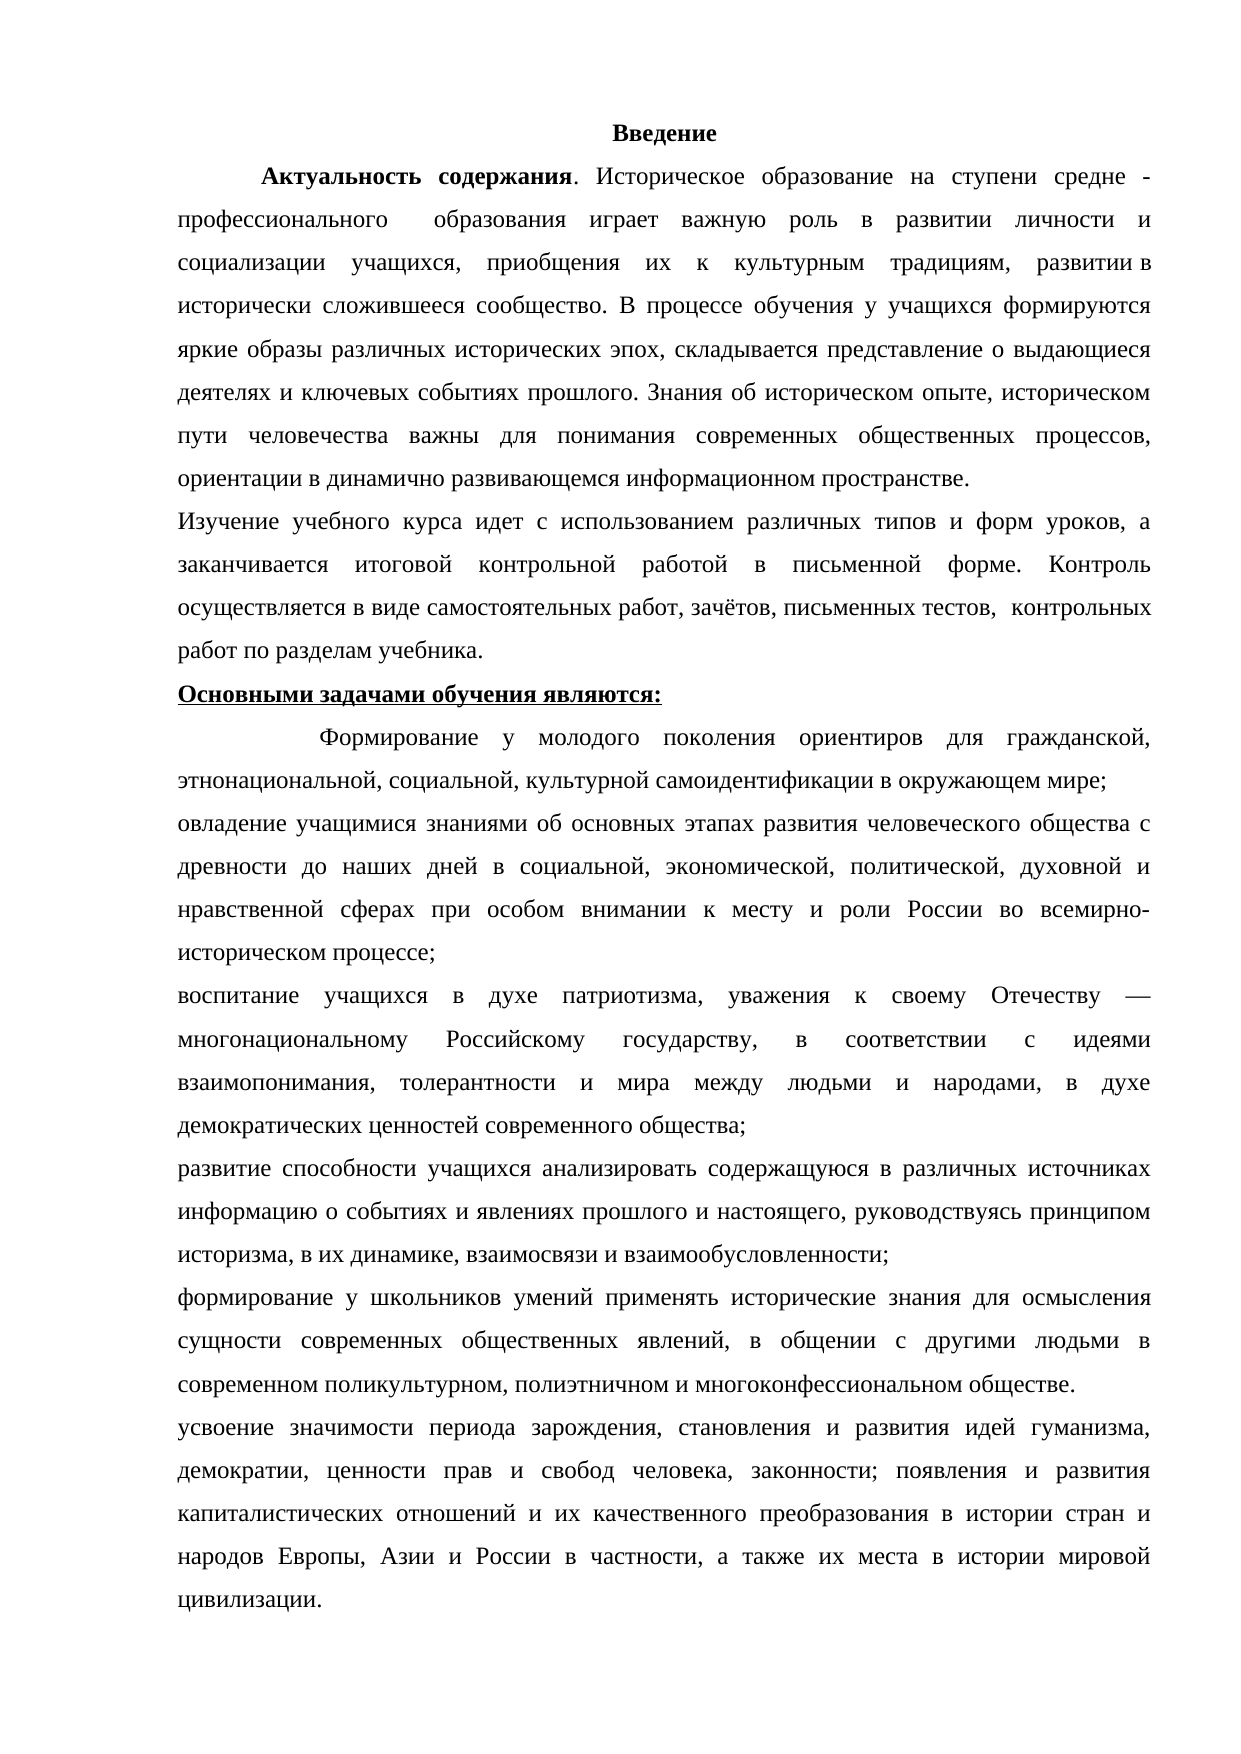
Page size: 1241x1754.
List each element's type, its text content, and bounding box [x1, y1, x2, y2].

text Актуальность содержания. Историческое образование на ступени средне - профессионального образования играет важную роль в развитии личности и социализации учащихся, приобщения их к культурным традициям, развитии в исторически сложившееся сообщество. В процессе обучения у учащихся формируются яркие образы различных исторических эпох, складывается представление о выдающиеся деятелях и ключевых событиях прошлого. Знания об историческом опыте, историческом пути человечества важны для понимания современных общественных процессов, ориентации в динамично развивающемся информационном пространстве. [177, 161, 1152, 492]
text Формирование у молодого поколения ориентиров для гражданской, этнонациональной, социальной, культурной самоидентификации в окружающем мире; [177, 722, 1152, 794]
text Основными задачами обучения являются: [177, 679, 1152, 707]
text развитие способности учащихся анализировать содержащуюся в различных источниках информацию о событиях и явлениях прошлого и настоящего, руководствуясь принципом историзма, в их динамике, взаимосвязи и взаимообусловленности; [177, 1153, 1152, 1268]
text Введение [177, 118, 1152, 147]
text воспитание учащихся в духе патриотизма, уважения к своему Отечеству — многонациональному Российскому государству, в соответствии с идеями взаимопонимания, толерантности и мира между людьми и народами, в духе демократических ценностей современного общества; [177, 981, 1152, 1139]
text усвоение значимости периода зарождения, становления и развития идей гуманизма, демократии, ценности прав и свобод человека, законности; появления и развития капиталистических отношений и их качественного преобразования в истории стран и народов Европы, Азии и России в частности, а также их места в истории мировой цивилизации. [177, 1412, 1152, 1613]
text формирование у школьников умений применять исторические знания для осмысления сущности современных общественных явлений, в общении с другими людьми в современном поликультурном, полиэтничном и многоконфессиональном обществе. [177, 1282, 1152, 1397]
text Изучение учебного курса идет с использованием различных типов и форм уроков, а заканчивается итоговой контрольной работой в письменной форме. Контроль осуществляется в виде самостоятельных работ, зачётов, письменных тестов, контрольных работ по разделам учебника. [177, 506, 1152, 664]
text овладение учащимися знаниями об основных этапах развития человеческого общества с древности до наших дней в социальной, экономической, политической, духовной и нравственной сферах при особом внимании к месту и роли России во всемирно-историческом процессе; [177, 808, 1152, 966]
